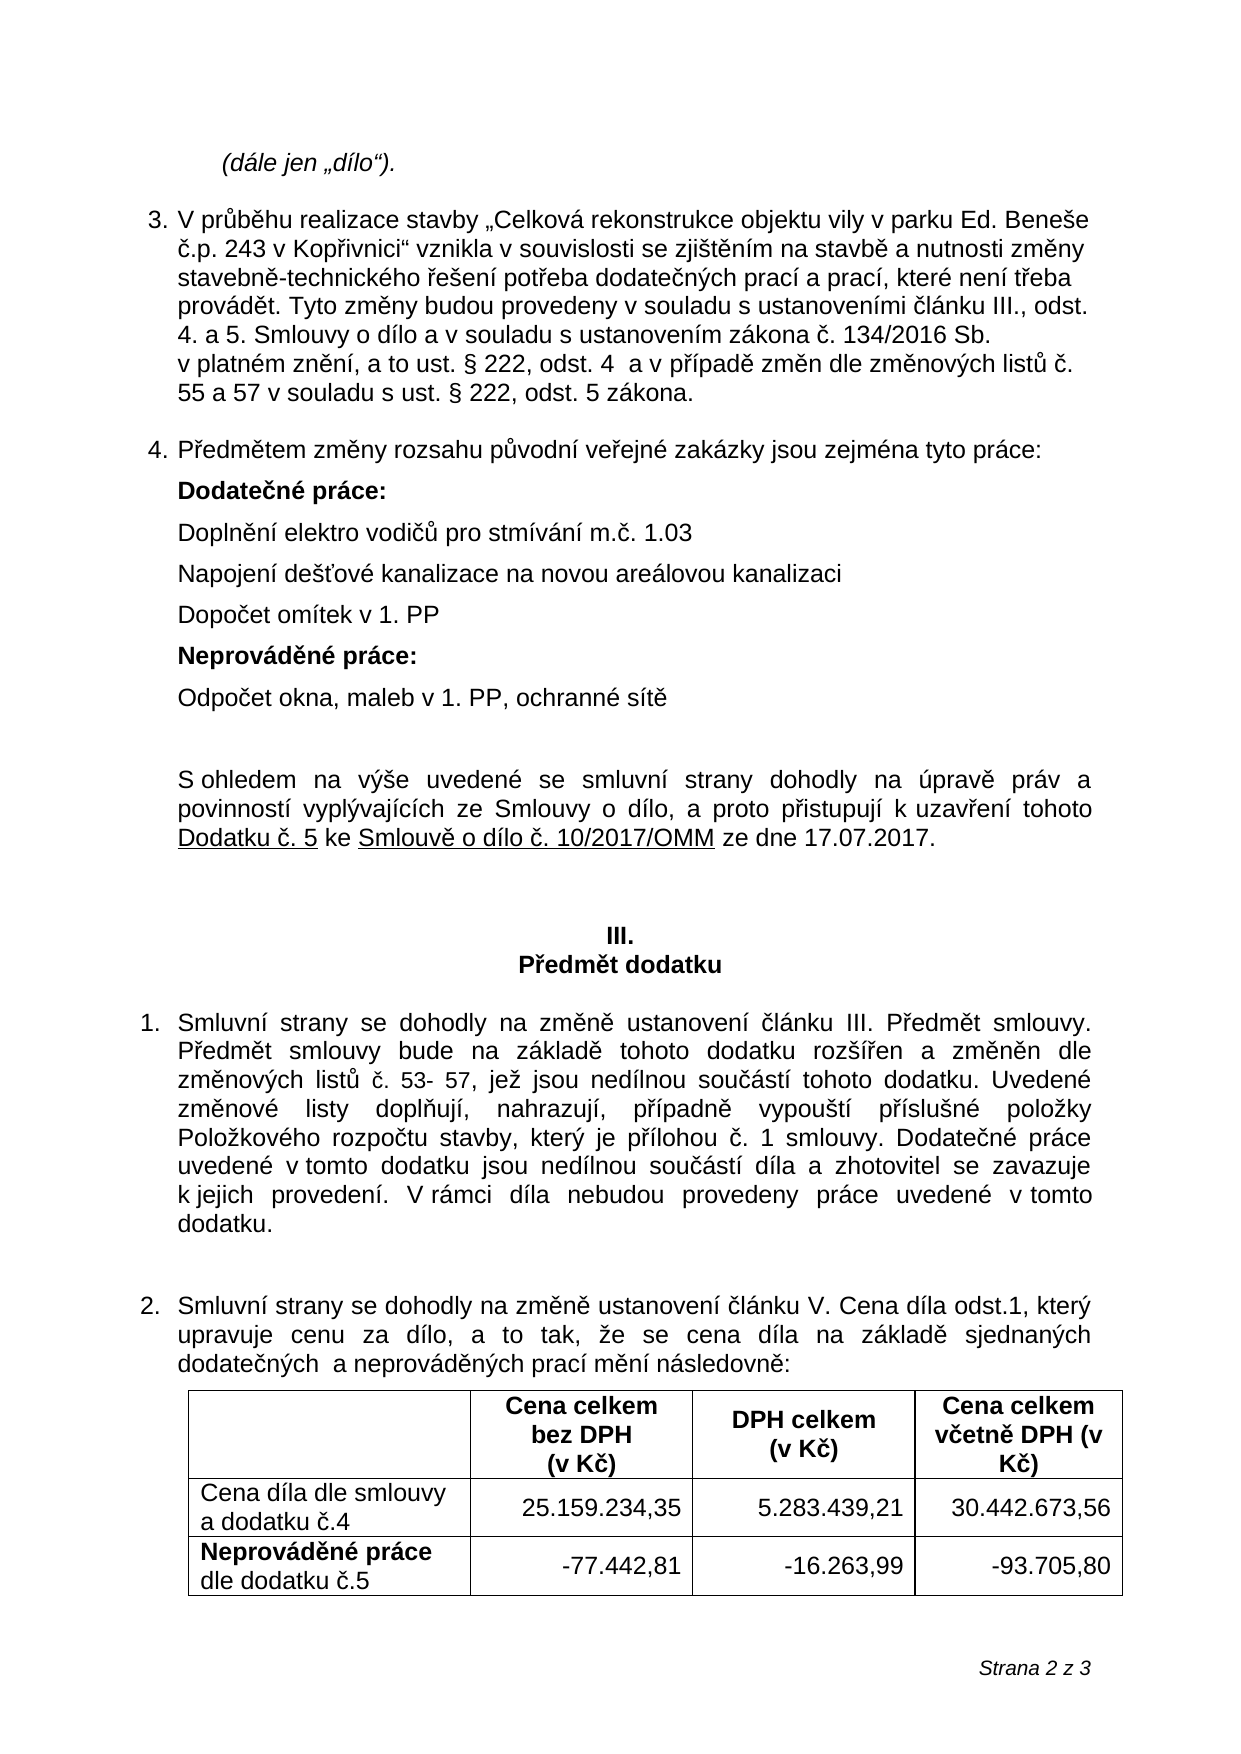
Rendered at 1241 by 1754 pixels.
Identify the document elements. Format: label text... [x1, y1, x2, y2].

text S ohledem na výše uvedené se smluvní strany dohodly na úpravě práv a povinností vyplývajících ze Smlouvy o dílo, a proto přistupují k uzavření tohoto Dodatku č. 5 ke Smlouvě o dílo č. 10/2017/OMM ze dne 17.07.2017. [177, 765, 1093, 851]
list (dále jen „dílo“). [215, 148, 1093, 176]
list Předmětem změny rozsahu původní veřejné zakázky jsou zejména tyto práce: [148, 435, 1093, 464]
table_cell -93.705,80 [916, 1537, 1122, 1594]
text Napojení dešťové kanalizace na novou areálovou kanalizaci [177, 559, 1093, 588]
table_cell -16.263,99 [693, 1537, 914, 1594]
text III. [148, 921, 1093, 950]
table_cell -77.442,81 [471, 1537, 692, 1594]
list V průběhu realizace stavby „Celková rekonstrukce objektu vily v parku Ed. Beneše č.p. 243 v Kopřivnici“ vznikla v souvislosti se zjištěním na stavbě a nutnosti změny stavebně-technického řešení potřeba dodatečných prací a prací, které není třeba provádět. Tyto změny budou provedeny v souladu s ustanoveními článku III., odst. 4. a 5. Smlouvy o dílo a v souladu s ustanovením zákona č. 134/2016 Sb. v platném znění, a to ust. § 222, odst. 4 a v případě změn dle změnových listů č. 55 a 57 v souladu s ust. § 222, odst. 5 zákona. [148, 205, 1093, 406]
text Neprováděné práce: [177, 641, 1093, 670]
table_cell Neprováděné práce dle dodatku č.5 [189, 1537, 470, 1594]
text Odpočet okna, maleb v 1. PP, ochranné sítě [177, 683, 1093, 711]
list Smluvní strany se dohodly na změně ustanovení článku III. Předmět smlouvy. Předmět smlouvy bude na základě tohoto dodatku rozšířen a změněn dle změnových listů č. 53- 57, jež jsou nedílnou součástí tohoto dodatku. Uvedené změnové listy doplňují, nahrazují, případně vypouští příslušné položky Položkového rozpočtu stavby, který je přílohou č. 1 smlouvy. Dodatečné práce uvedené v tomto dodatku jsou nedílnou součástí díla a zhotovitel se zavazuje k jejich provedení. V rámci díla nebudou provedeny práce uvedené v tomto dodatku. [140, 1008, 1093, 1238]
table_cell Cena díla dle smlouvy a dodatku č.4 [189, 1479, 470, 1536]
table_header [189, 1391, 470, 1477]
text Dodatečné práce: [177, 476, 1093, 505]
table_header Cena celkem včetně DPH (v Kč) [916, 1391, 1122, 1477]
table_cell 30.442.673,56 [916, 1479, 1122, 1536]
table_cell 5.283.439,21 [693, 1479, 914, 1536]
list Smluvní strany se dohodly na změně ustanovení článku V. Cena díla odst.1, který upravuje cenu za dílo, a to tak, že se cena díla na základě sjednaných dodatečných a neprováděných prací mění následovně: [140, 1291, 1093, 1378]
table_header Cena celkem bez DPH (v Kč) [471, 1391, 692, 1477]
table_header DPH celkem (v Kč) [693, 1391, 914, 1477]
text Předmět dodatku [148, 950, 1093, 979]
text Dopočet omítek v 1. PP [177, 600, 1093, 629]
text Doplnění elektro vodičů pro stmívání m.č. 1.03 [177, 518, 1093, 546]
table_cell 25.159.234,35 [471, 1479, 692, 1536]
